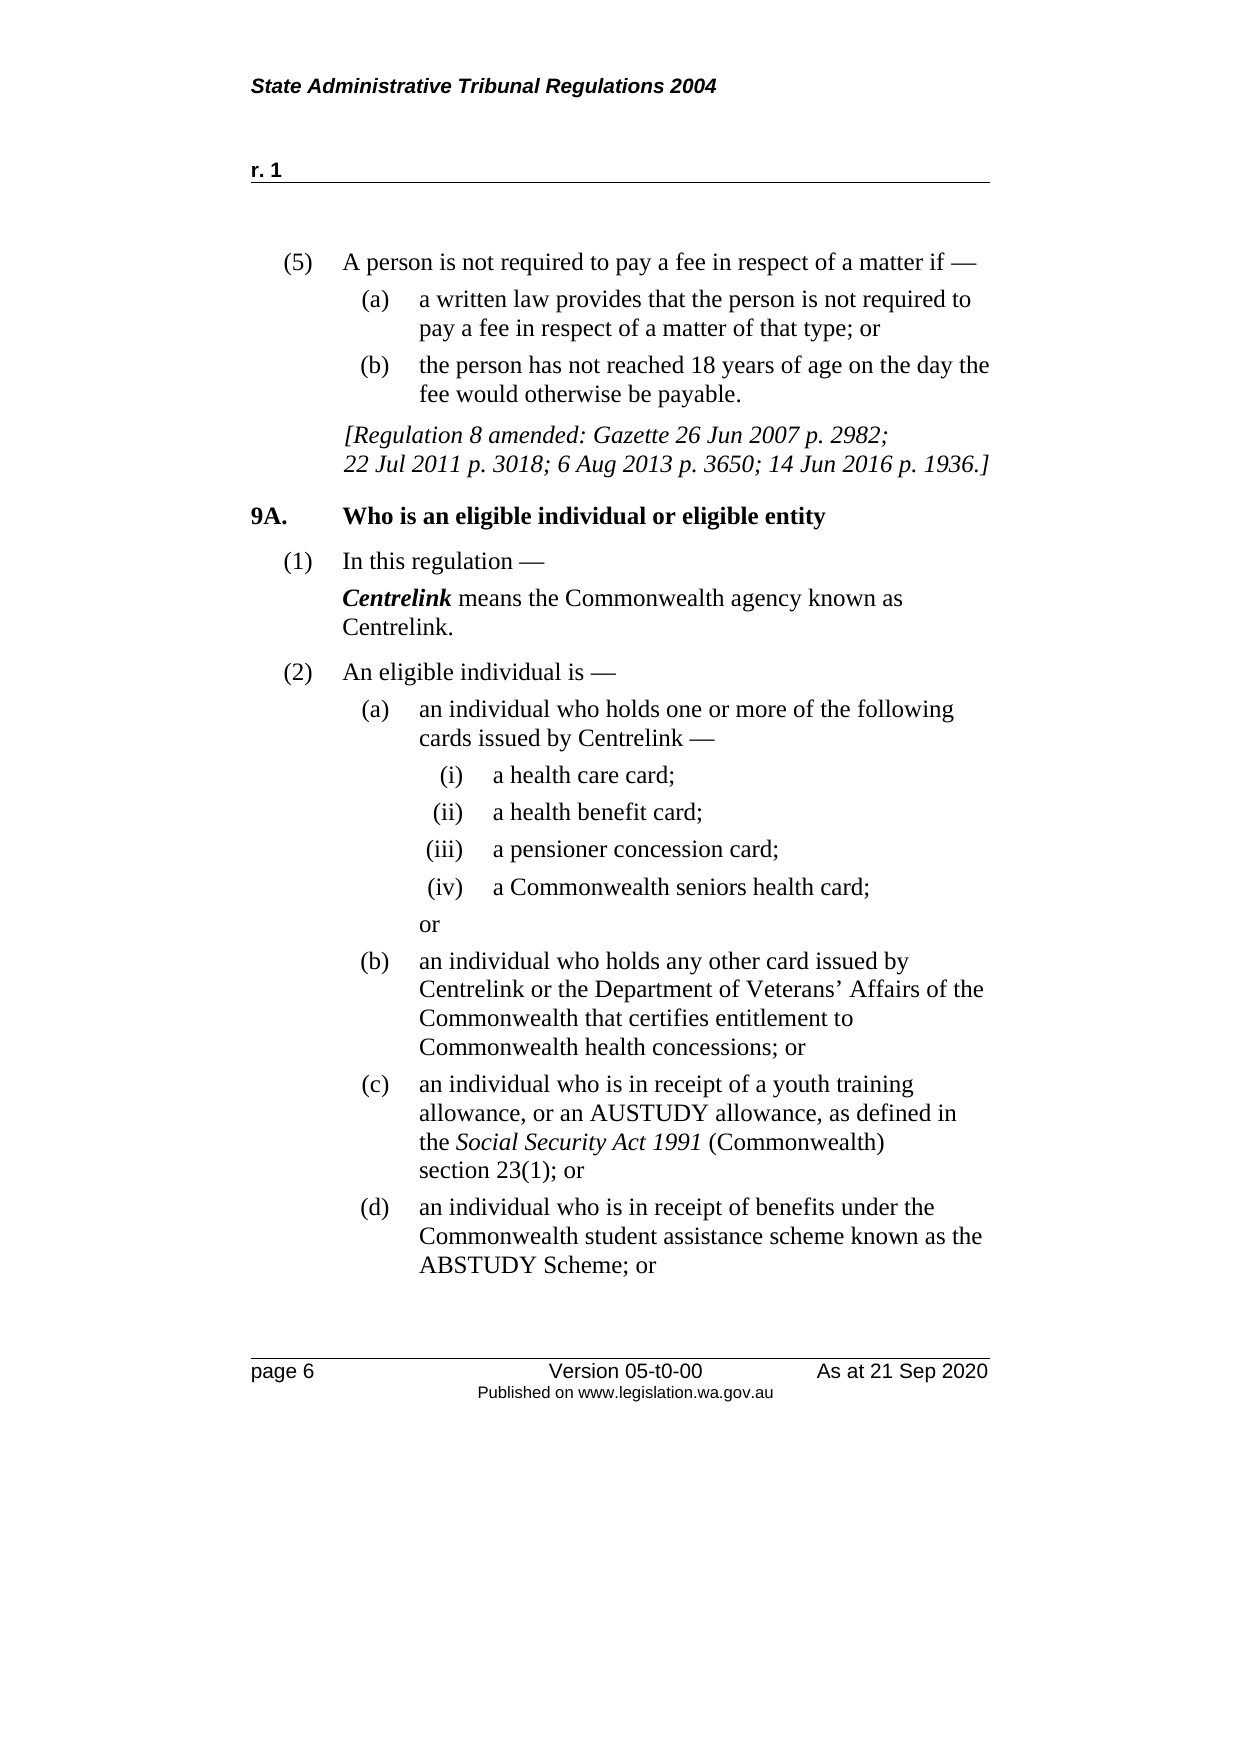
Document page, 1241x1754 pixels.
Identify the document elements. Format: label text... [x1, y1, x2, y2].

text (a) a written law provides that the person is not required to pay a fee in respect of a matter of that type; or [251, 284, 990, 342]
text (2) An eligible individual is — [251, 657, 990, 686]
text Centrelink means the Commonwealth agency known as Centrelink. [251, 583, 990, 641]
text (b) an individual who holds any other card issued by Centrelink or the Department of Veterans’ Affairs of the Commonwealth that certifies entitlement to Commonwealth health concessions; or [251, 946, 990, 1061]
text [Regulation 8 amended: Gazette 26 Jun 2007 p. 2982; 22 Jul 2011 p. 3018; 6 Aug 2013 p. 3650; 14 Jun 2016 p. 1936.] [251, 420, 990, 478]
text (i) a health care card; [251, 760, 990, 789]
text or [251, 909, 990, 937]
text (d) an individual who is in receipt of benefits under the Commonwealth student assistance scheme known as the ABSTUDY Scheme; or [251, 1192, 990, 1279]
text (iii) a pensioner concession card; [251, 834, 990, 863]
text (1) In this regulation — [251, 546, 990, 575]
text (c) an individual who is in receipt of a youth training allowance, or an AUSTUDY allowance, as defined in the Social Security Act 1991 (Commonwealth) section 23(1); or [251, 1069, 990, 1184]
text (b) the person has not reached 18 years of age on the day the fee would otherwise be payable. [251, 350, 990, 408]
text (a) an individual who holds one or more of the following cards issued by Centrelink — [251, 694, 990, 752]
subtitle 9A. Who is an eligible individual or eligible entity [251, 501, 990, 529]
text (ii) a health benefit card; [251, 797, 990, 826]
text (iv) a Commonwealth seniors health card; [251, 872, 990, 900]
text (5) A person is not required to pay a fee in respect of a matter if — [251, 247, 990, 276]
